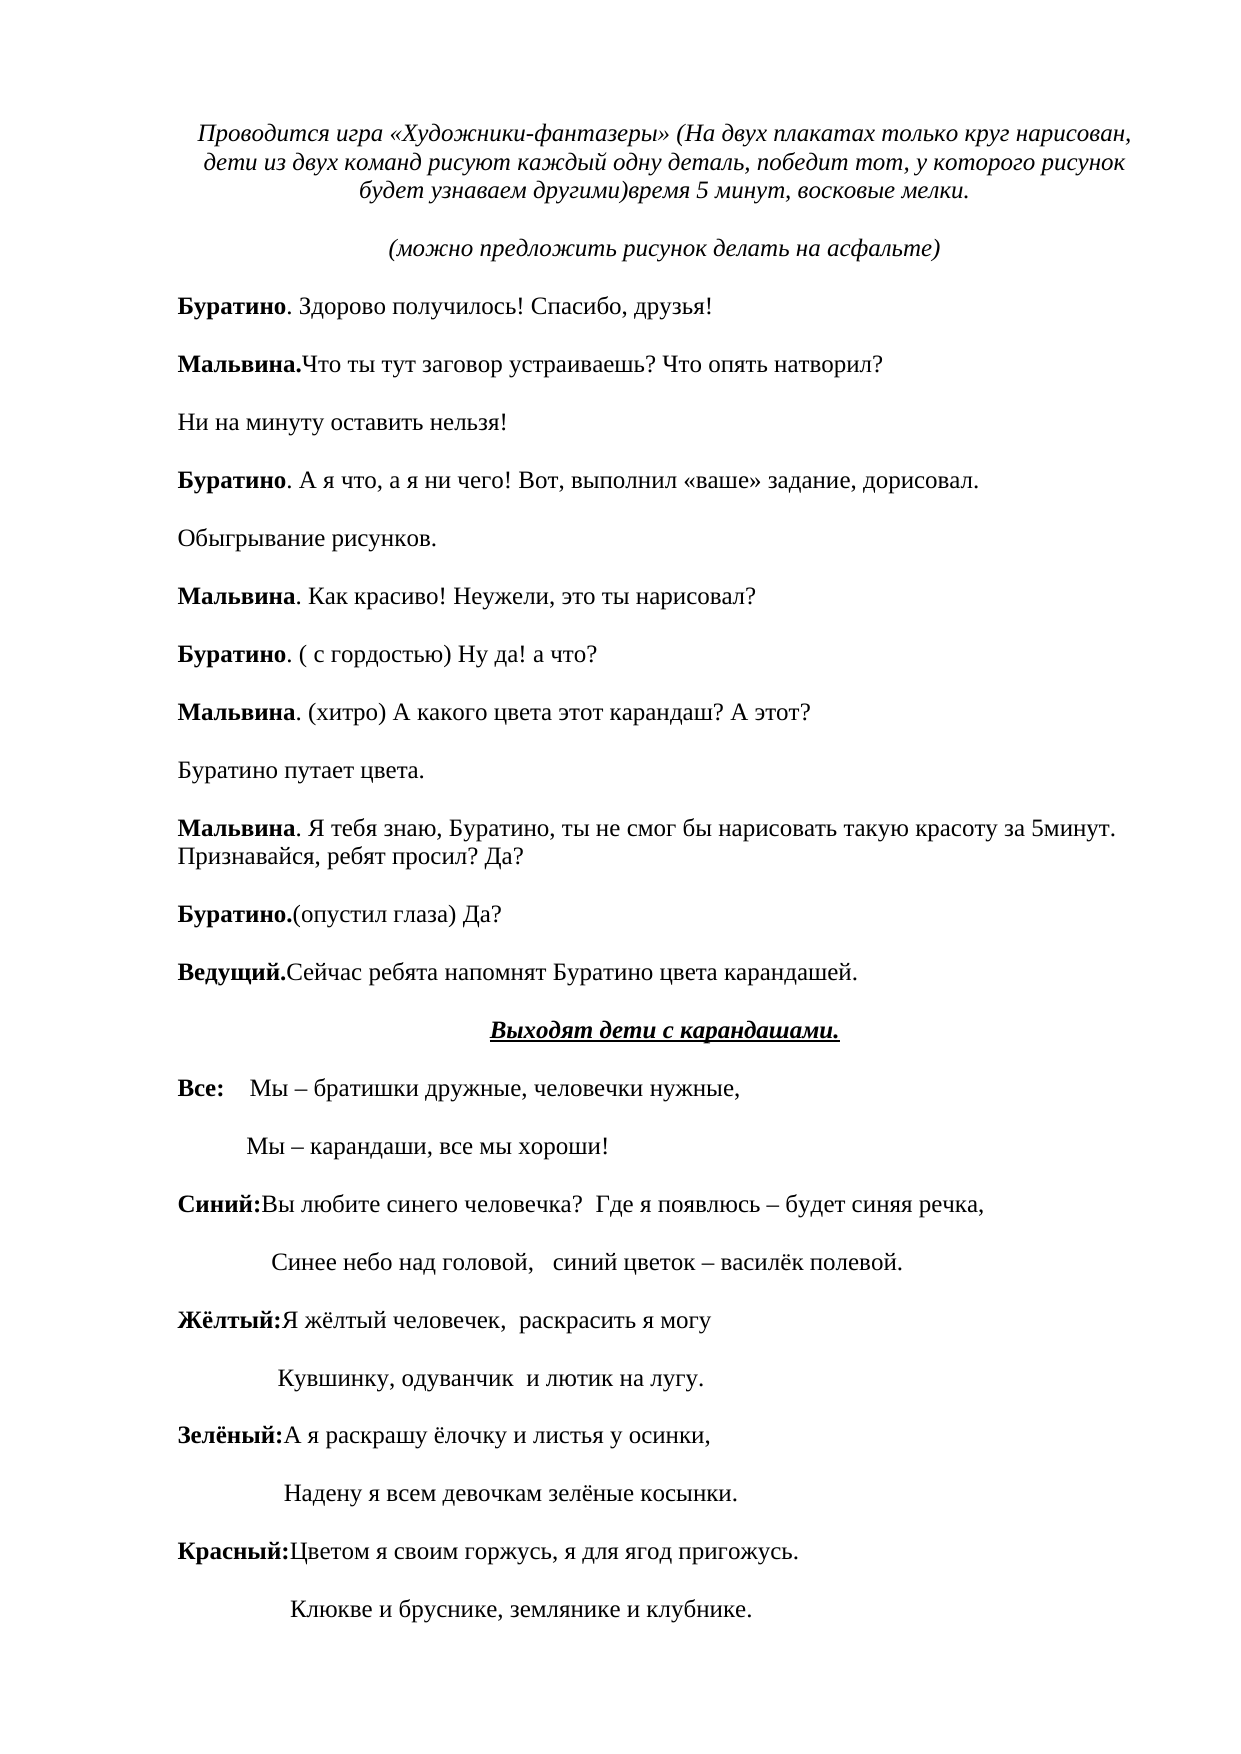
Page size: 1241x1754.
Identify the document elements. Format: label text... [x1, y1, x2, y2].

text Выходят дети с карандашами. [177, 1015, 1152, 1044]
text Мы – карандаши, все мы хороши! [177, 1131, 1152, 1160]
text Мальвина. (хитро) А какого цвета этот карандаш? А этот? [177, 697, 1152, 726]
text Ведущий.Сейчас ребята напомнят Буратино цвета карандашей. [177, 957, 1152, 986]
text Проводится игра «Художники-фантазеры» (На двух плакатах только круг нарисован, дети из двух команд рисуют каждый одну деталь, победит тот, у которого рисунок будет узнаваем другими)время 5 минут, восковые мелки. [177, 118, 1152, 204]
text Буратино. А я что, а я ни чего! Вот, выполнил «ваше» задание, дорисовал. [177, 465, 1152, 494]
text Мальвина. Я тебя знаю, Буратино, ты не смог бы нарисовать такую красоту за 5минут. Признавайся, ребят просил? Да? [177, 813, 1152, 870]
text Все: Мы – братишки дружные, человечки нужные, [177, 1073, 1152, 1102]
text Буратино. Здорово получилось! Спасибо, друзья! [177, 291, 1152, 320]
text Буратино путает цвета. [177, 755, 1152, 783]
text Надену я всем девочкам зелёные косынки. [177, 1478, 1152, 1507]
text Красный:Цветом я своим горжусь, я для ягод пригожусь. [177, 1536, 1152, 1565]
text Клюкве и бруснике, землянике и клубнике. [177, 1594, 1152, 1623]
text Кувшинку, одуванчик и лютик на лугу. [177, 1363, 1152, 1391]
text Синий:Вы любите синего человечка? Где я появлюсь – будет синяя речка, [177, 1189, 1152, 1218]
text Ни на минуту оставить нельзя! [177, 407, 1152, 436]
text Синее небо над головой, синий цветок – василёк полевой. [177, 1247, 1152, 1276]
text Буратино.(опустил глаза) Да? [177, 899, 1152, 928]
text Жёлтый:Я жёлтый человечек, раскрасить я могу [177, 1305, 1152, 1333]
text Обыгрывание рисунков. [177, 523, 1152, 552]
text (можно предложить рисунок делать на асфальте) [177, 233, 1152, 262]
text Буратино. ( с гордостью) Ну да! а что? [177, 639, 1152, 668]
text Мальвина. Как красиво! Неужели, это ты нарисовал? [177, 581, 1152, 610]
text Зелёный:А я раскрашу ёлочку и листья у осинки, [177, 1421, 1152, 1449]
text Мальвина.Что ты тут заговор устраиваешь? Что опять натворил? [177, 349, 1152, 378]
